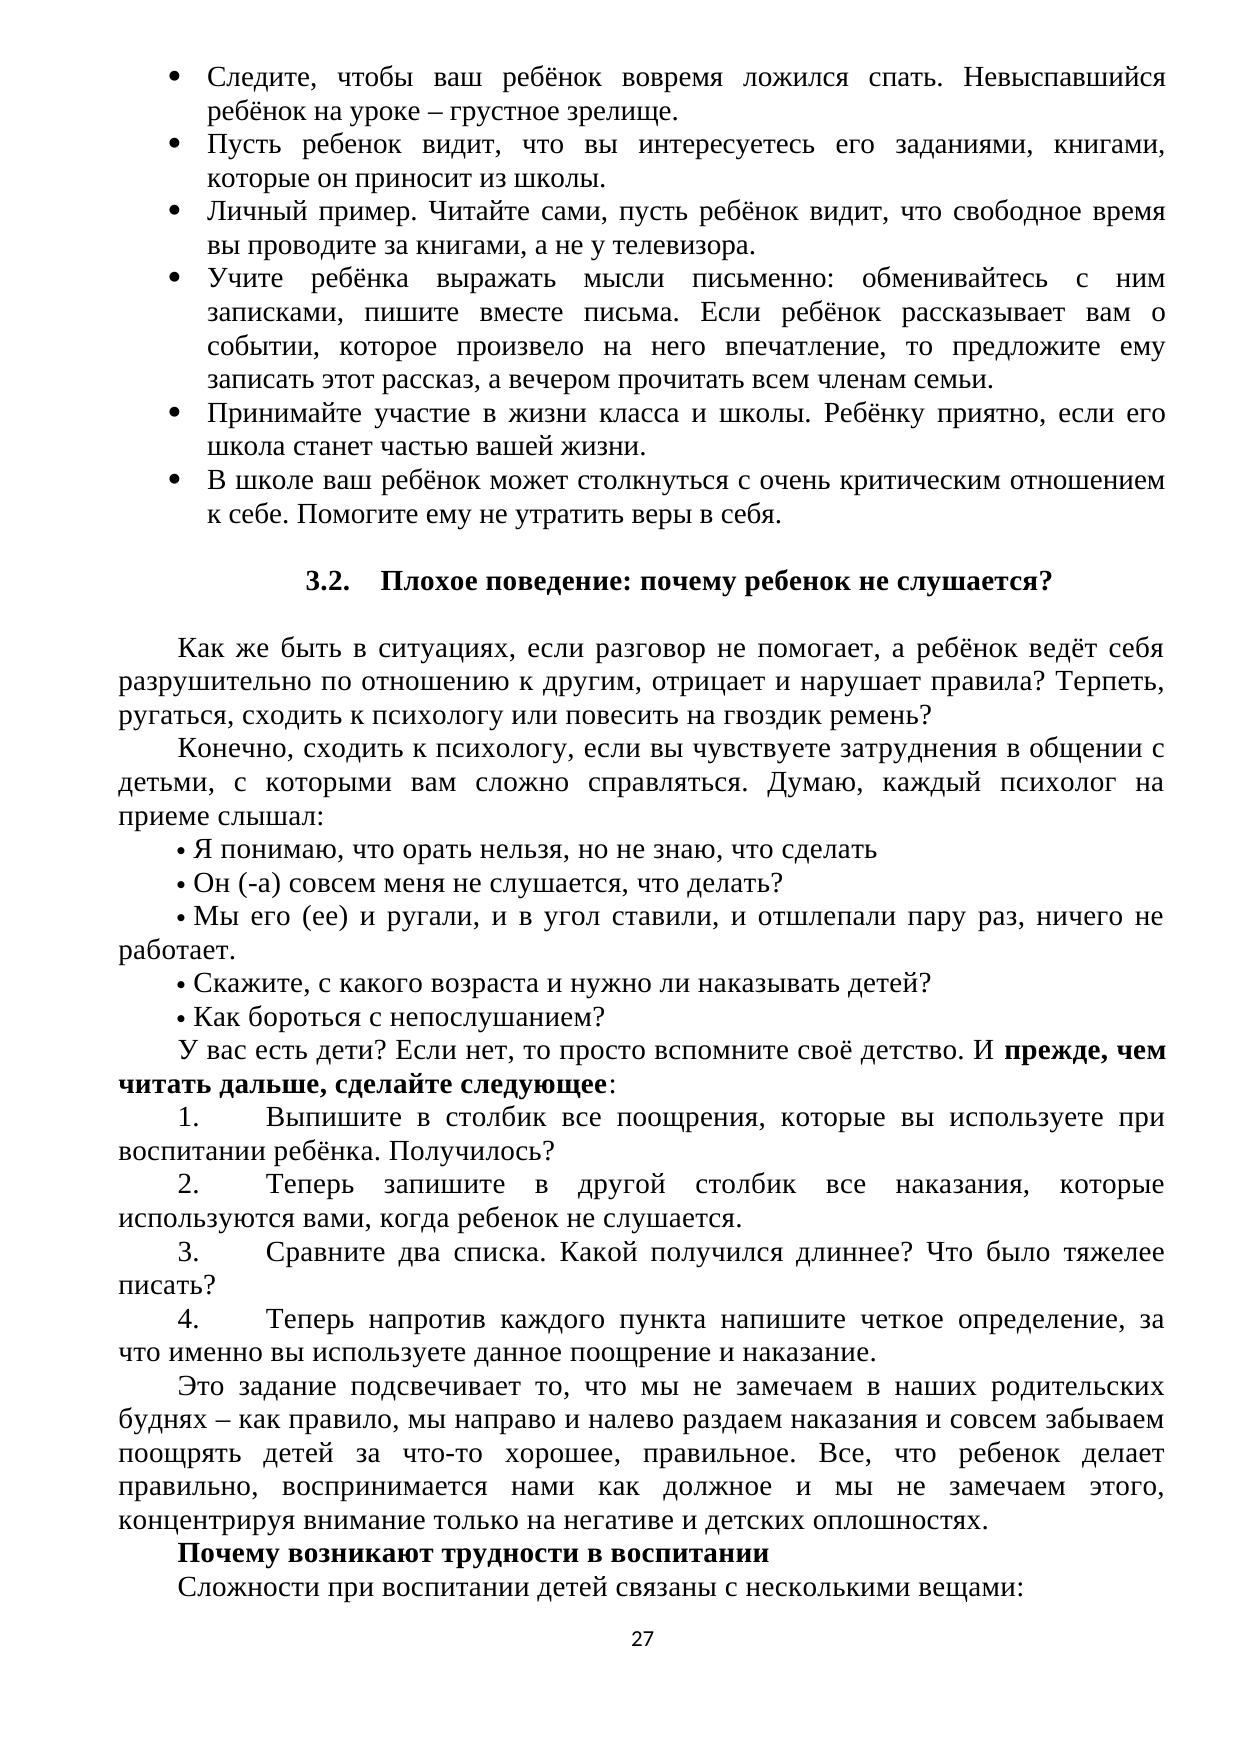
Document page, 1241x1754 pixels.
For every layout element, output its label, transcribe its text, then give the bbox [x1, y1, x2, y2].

list В школе ваш ребёнок может столкнуться с очень критическим отношением к себе. Помогите ему не утратить веры в себя. [169, 462, 1167, 529]
list Пусть ребенок видит, что вы интересуетесь его заданиями, книгами, которые он приносит из школы. [169, 126, 1167, 193]
list Учите ребёнка выражать мысли письменно: обменивайтесь с ним записками, пишите вместе письма. Если ребёнок рассказывает вам о событии, которое произвело на него впечатление, то предложите ему записать этот рассказ, а вечером прочитать всем членам семьи. [169, 261, 1167, 395]
list Он (-а) совсем меня не слушается, что делать? [118, 865, 1167, 898]
text Конечно, сходить к психологу, если вы чувствуете затруднения в общении с детьми, с которыми вам сложно справляться. Думаю, каждый психолог на приеме слышал: [118, 731, 1167, 831]
subtitle Почему возникают трудности в воспитании [118, 1536, 1167, 1569]
list Выпишите в столбик все поощрения, которые вы используете при воспитании ребёнка. Получилось? [118, 1099, 1167, 1167]
list Теперь запишите в другой столбик все наказания, которые используются вами, когда ребенок не слушается. [118, 1167, 1167, 1234]
list Теперь напротив каждого пункта напишите четкое определение, за что именно вы используете данное поощрение и наказание. [118, 1301, 1167, 1368]
text Сложности при воспитании детей связаны с несколькими вещами: [118, 1569, 1167, 1603]
text У вас есть дети? Если нет, то просто вспомните своё детство. И прежде, чем читать дальше, сделайте следующее: [118, 1032, 1167, 1099]
list Скажите, с какого возраста и нужно ли наказывать детей? [118, 965, 1167, 999]
list Сравните два списка. Какой получился длиннее? Что было тяжелее писать? [118, 1234, 1167, 1301]
list Следите, чтобы ваш ребёнок вовремя ложился спать. Невыспавшийся ребёнок на уроке – грустное зрелище. [169, 59, 1167, 126]
list Как бороться с непослушанием? [118, 999, 1167, 1032]
text Это задание подсвечивает то, что мы не замечаем в наших родительских буднях – как правило, мы направо и налево раздаем наказания и совсем забываем поощрять детей за что-то хорошее, правильное. Все, что ребенок делает правильно, воспринимается нами как должное и мы не замечаем этого, концентрируя внимание только на негативе и детских оплошностях. [118, 1368, 1167, 1536]
text Как же быть в ситуациях, если разговор не помогает, а ребёнок ведёт себя разрушительно по отношению к другим, отрицает и нарушает правила? Терпеть, ругаться, сходить к психологу или повесить на гвоздик ремень? [118, 630, 1167, 731]
list Я понимаю, что орать нельзя, но не знаю, что сделать [118, 831, 1167, 865]
list Мы его (ее) и ругали, и в угол ставили, и отшлепали пару раз, ничего не работает. [118, 898, 1167, 965]
subtitle Плохое поведение: почему ребенок не слушается? [193, 563, 1167, 596]
list Принимайте участие в жизни класса и школы. Ребёнку приятно, если его школа станет частью вашей жизни. [169, 395, 1167, 462]
list Личный пример. Читайте сами, пусть ребёнок видит, что свободное время вы проводите за книгами, а не у телевизора. [169, 193, 1167, 261]
